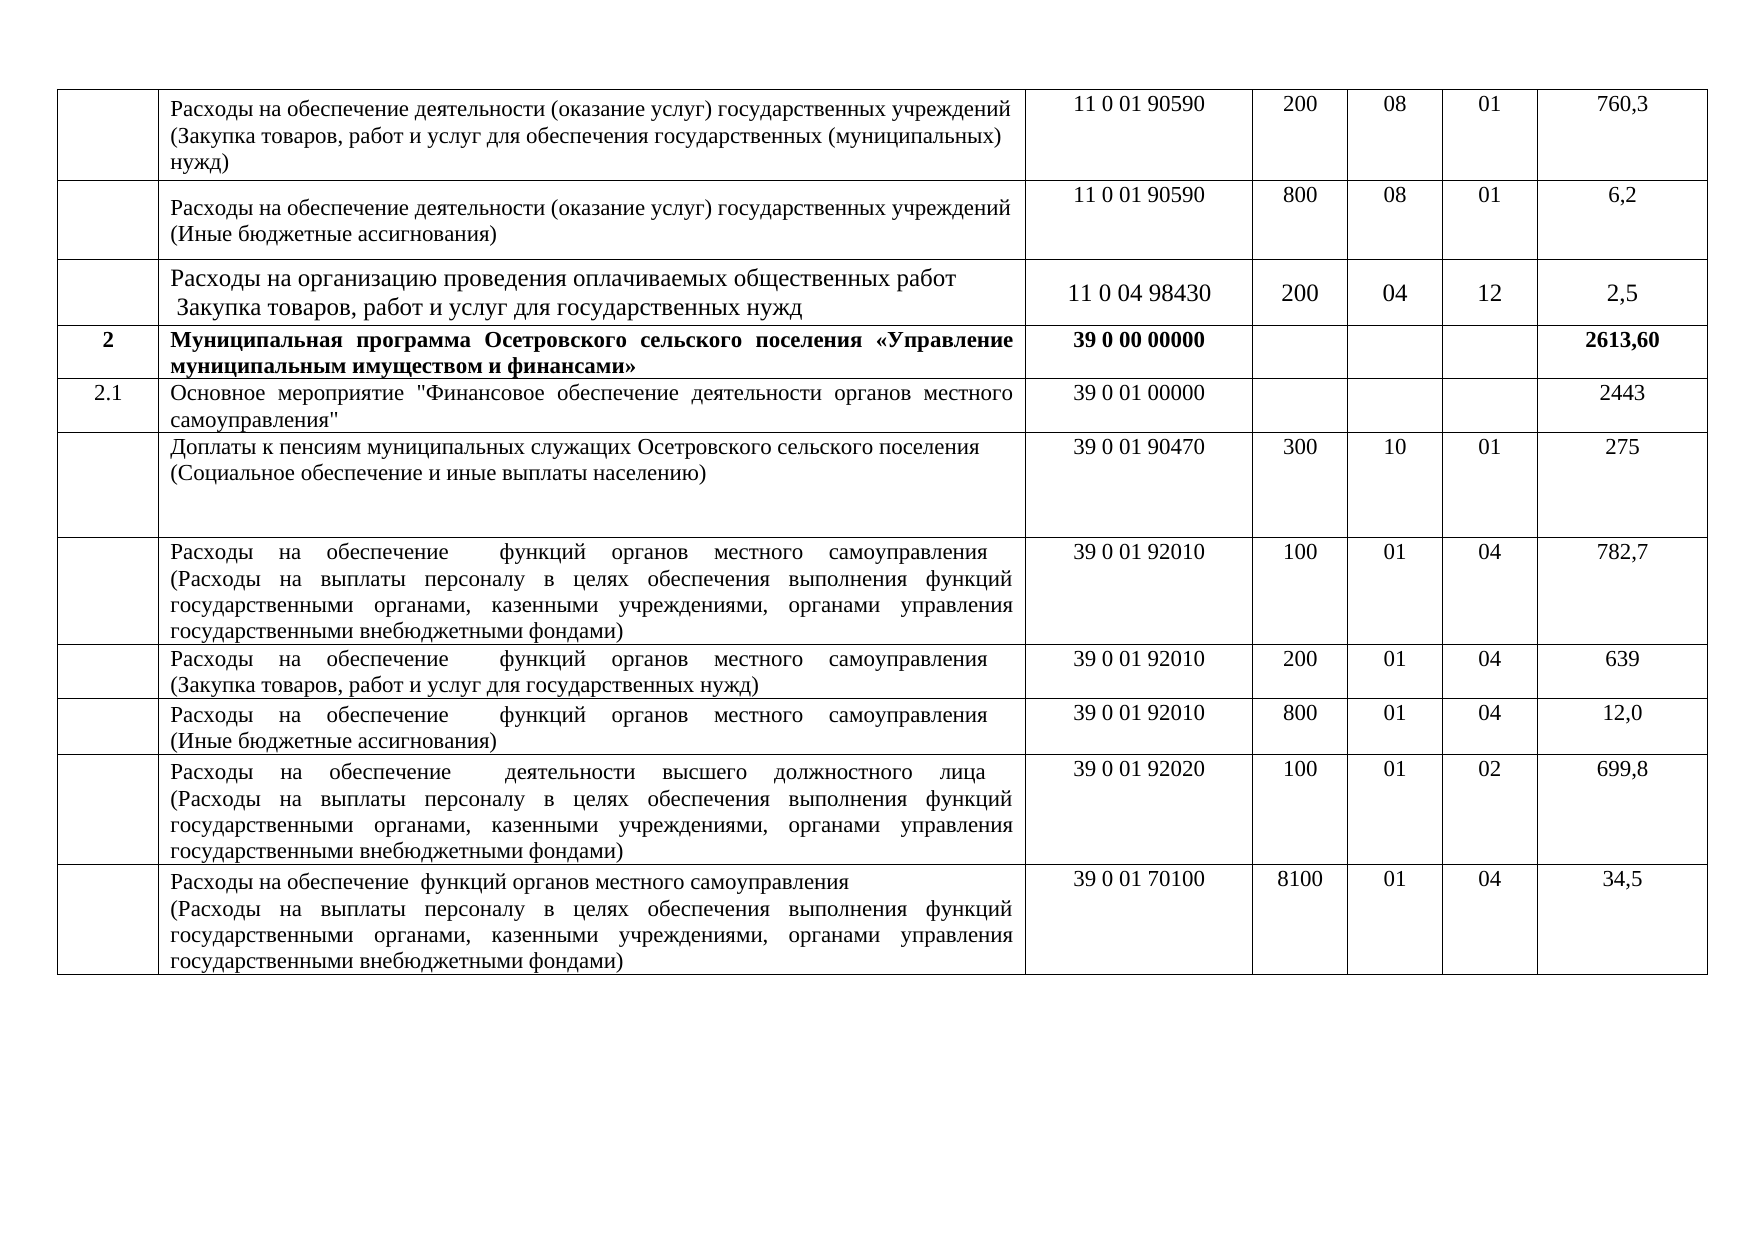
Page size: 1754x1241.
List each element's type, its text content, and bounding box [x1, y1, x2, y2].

table_cell 639 [1538, 645, 1707, 697]
table_cell Расходы на организацию проведения оплачиваемых общественных работ Закупка товаров, работ и услуг для государственных нужд [159, 260, 1025, 324]
table_cell 699,8 [1538, 755, 1707, 864]
table_cell 08 [1348, 181, 1442, 259]
table_cell 11 0 04 98430 [1026, 260, 1252, 324]
table_cell [58, 645, 158, 697]
table_cell 8100 [1253, 865, 1347, 974]
table_cell 01 [1348, 699, 1442, 754]
table_cell [58, 260, 158, 324]
table_cell 39 0 01 00000 [1026, 379, 1252, 432]
table_cell 39 0 00 00000 [1026, 326, 1252, 378]
table_cell [1443, 326, 1537, 378]
table_cell 800 [1253, 699, 1347, 754]
table_cell Основное мероприятие "Финансовое обеспечение деятельности органов местного самоуправления" [159, 379, 1025, 432]
table_cell 39 0 01 92010 [1026, 645, 1252, 697]
table_cell [58, 699, 158, 754]
table_cell [58, 90, 158, 180]
table_cell Расходы на обеспечение деятельности (оказание услуг) государственных учреждений (Закупка товаров, работ и услуг для обеспечения государственных (муниципальных) нужд) [159, 90, 1025, 180]
table_cell 01 [1443, 181, 1537, 259]
table_cell 200 [1253, 260, 1347, 324]
table_cell [58, 181, 158, 259]
table_cell [1253, 379, 1347, 432]
table_cell 275 [1538, 433, 1707, 537]
table_cell 6,2 [1538, 181, 1707, 259]
table_cell 200 [1253, 645, 1347, 697]
table_cell 39 0 01 92020 [1026, 755, 1252, 864]
table_cell 800 [1253, 181, 1347, 259]
table_cell 300 [1253, 433, 1347, 537]
table_cell 2443 [1538, 379, 1707, 432]
table_cell Муниципальная программа Осетровского сельского поселения «Управление муниципальным имуществом и финансами» [159, 326, 1025, 378]
table_cell 04 [1348, 260, 1442, 324]
table_cell 39 0 01 70100 [1026, 865, 1252, 974]
table_cell 01 [1443, 90, 1537, 180]
table_cell 08 [1348, 90, 1442, 180]
table_cell 39 0 01 92010 [1026, 699, 1252, 754]
table_cell 2 [58, 326, 158, 378]
table_cell Расходы на обеспечение функций органов местного самоуправления (Расходы на выплаты персоналу в целях обеспечения выполнения функций государственными органами, казенными учреждениями, органами управления государственными внебюджетными фондами) [159, 538, 1025, 644]
table_cell 01 [1348, 865, 1442, 974]
table_cell [1443, 379, 1537, 432]
table_cell Расходы на обеспечение функций органов местного самоуправления (Иные бюджетные ассигнования) [159, 699, 1025, 754]
table_cell 04 [1443, 645, 1537, 697]
table_cell 200 [1253, 90, 1347, 180]
table_cell [58, 433, 158, 537]
table_cell 04 [1443, 865, 1537, 974]
table_cell 100 [1253, 755, 1347, 864]
table_cell 39 0 01 90470 [1026, 433, 1252, 537]
table_cell Расходы на обеспечение деятельности высшего должностного лица (Расходы на выплаты персоналу в целях обеспечения выполнения функций государственными органами, казенными учреждениями, органами управления государственными внебюджетными фондами) [159, 755, 1025, 864]
table_cell 02 [1443, 755, 1537, 864]
table_cell 39 0 01 92010 [1026, 538, 1252, 644]
table_cell 01 [1443, 433, 1537, 537]
table_cell 01 [1348, 645, 1442, 697]
table_cell 04 [1443, 538, 1537, 644]
table_cell 04 [1443, 699, 1537, 754]
table_cell 11 0 01 90590 [1026, 90, 1252, 180]
table_cell 100 [1253, 538, 1347, 644]
table_cell 760,3 [1538, 90, 1707, 180]
table_cell 12,0 [1538, 699, 1707, 754]
table_cell 10 [1348, 433, 1442, 537]
table_cell [1348, 379, 1442, 432]
table_cell 2613,60 [1538, 326, 1707, 378]
table_cell [58, 865, 158, 974]
table_cell 12 [1443, 260, 1537, 324]
table_cell 2,5 [1538, 260, 1707, 324]
table_cell [1348, 326, 1442, 378]
table_cell 11 0 01 90590 [1026, 181, 1252, 259]
table_cell 01 [1348, 538, 1442, 644]
table_cell Доплаты к пенсиям муниципальных служащих Осетровского сельского поселения (Социальное обеспечение и иные выплаты населению) [159, 433, 1025, 537]
table_cell 01 [1348, 755, 1442, 864]
table_cell [1253, 326, 1347, 378]
table_cell Расходы на обеспечение деятельности (оказание услуг) государственных учреждений (Иные бюджетные ассигнования) [159, 181, 1025, 259]
table_cell [58, 755, 158, 864]
table_cell 782,7 [1538, 538, 1707, 644]
table_cell [58, 538, 158, 644]
table_cell Расходы на обеспечение функций органов местного самоуправления (Расходы на выплаты персоналу в целях обеспечения выполнения функций государственными органами, казенными учреждениями, органами управления государственными внебюджетными фондами) [159, 865, 1025, 974]
table_cell Расходы на обеспечение функций органов местного самоуправления (Закупка товаров, работ и услуг для государственных нужд) [159, 645, 1025, 697]
table_cell 2.1 [58, 379, 158, 432]
table_cell 34,5 [1538, 865, 1707, 974]
